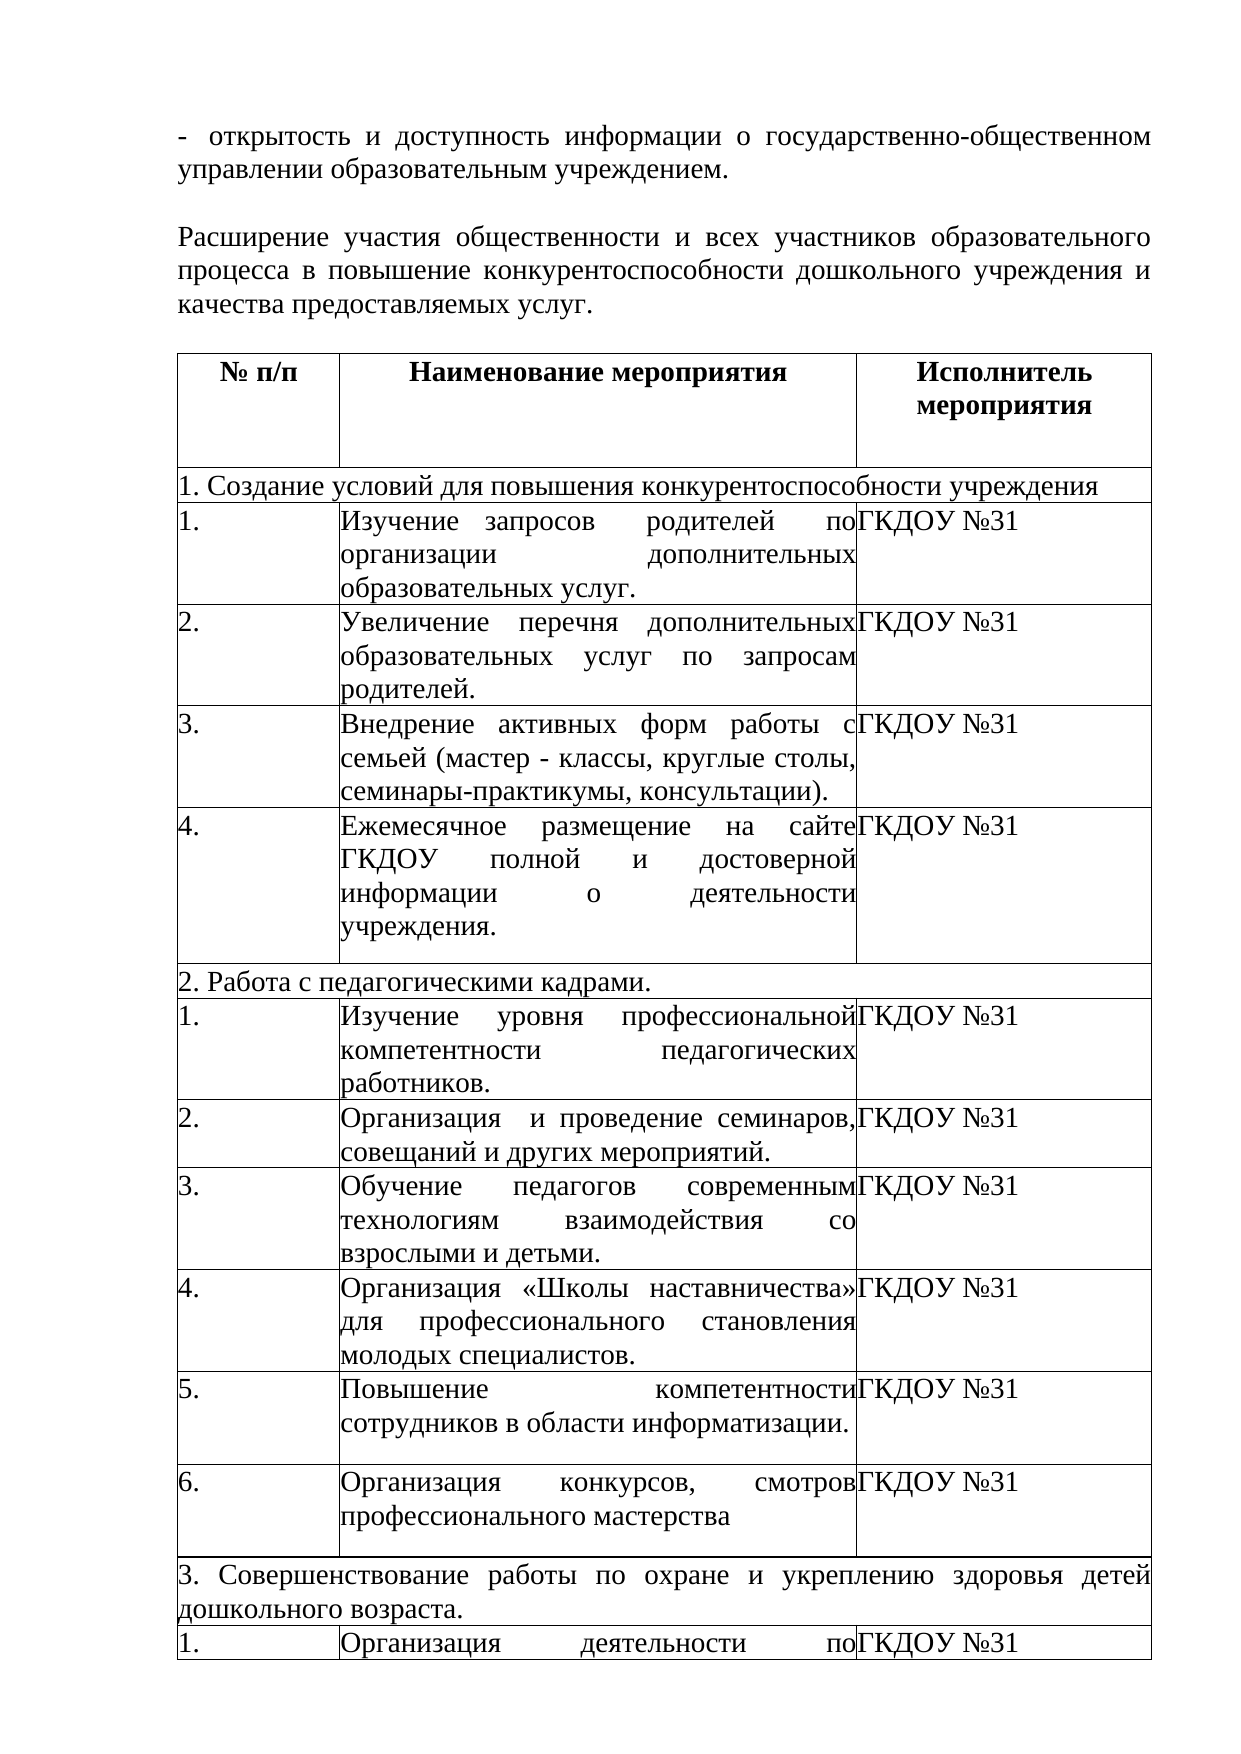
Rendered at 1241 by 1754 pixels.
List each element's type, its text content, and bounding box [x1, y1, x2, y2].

table_cell Изучение уровня профессиональной компетентности педагогических работников. [340, 999, 856, 1099]
table_cell 1. Создание условий для повышения конкурентоспособности учреждения [178, 468, 1151, 502]
table_header № п/п [178, 354, 339, 467]
table_cell ГКДОУ №31 [857, 1168, 1151, 1269]
table_cell 3. Совершенствование работы по охране и укреплению здоровья детей дошкольного возраста. [178, 1558, 1151, 1624]
table_cell Организация конкурсов, смотров профессионального мастерства [340, 1465, 856, 1556]
table_cell 3. [178, 706, 339, 807]
table_cell 1. [178, 999, 339, 1099]
table_cell ГКДОУ №31 [857, 1270, 1151, 1371]
table_cell 2. [178, 605, 339, 705]
table_cell Изучение запросов родителей по организации дополнительных образовательных услуг. [340, 503, 856, 603]
table_cell Обучение педагогов современным технологиям взаимодействия со взрослыми и детьми. [340, 1168, 856, 1269]
table_cell Повышение компетентности сотрудников в области информатизации. [340, 1372, 856, 1463]
table_cell Организация «Школы наставничества» для профессионального становления молодых специалистов. [340, 1270, 856, 1371]
table_header Наименование мероприятия [340, 354, 856, 467]
table_cell 6. [178, 1465, 339, 1556]
table_cell 3. [178, 1168, 339, 1269]
table_cell 4. [178, 1270, 339, 1371]
table_cell ГКДОУ №31 [857, 1626, 1151, 1659]
table_cell ГКДОУ №31 [857, 1100, 1151, 1167]
table_cell 5. [178, 1372, 339, 1463]
table_cell Увеличение перечня дополнительных образовательных услуг по запросам родителей. [340, 605, 856, 705]
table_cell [340, 1626, 856, 1659]
table_cell 1. [178, 1626, 339, 1659]
table_cell ГКДОУ №31 [857, 999, 1151, 1099]
table_cell ГКДОУ №31 [857, 605, 1151, 705]
table_header Исполнитель мероприятия [857, 354, 1151, 467]
table_cell Ежемесячное размещение на сайте ГКДОУ полной и достоверной информации о деятельности учреждения. [340, 808, 856, 963]
table_cell ГКДОУ №31 [857, 1372, 1151, 1463]
table_cell 1. [178, 503, 339, 603]
table_cell 4. [178, 808, 339, 963]
text Расширение участия общественности и всех участников образовательного процесса в повышение конкурентоспособности дошкольного учреждения и качества предоставляемых услуг. [177, 219, 1152, 319]
table_cell Внедрение активных форм работы с семьей (мастер - классы, круглые столы, семинары-практикумы, консультации). [340, 706, 856, 807]
table_cell ГКДОУ №31 [857, 808, 1151, 963]
table_cell 2. Работа с педагогическими кадрами. [178, 964, 1151, 997]
table_cell ГКДОУ №31 [857, 1465, 1151, 1556]
text - открытость и доступность информации о государственно-общественном управлении образовательным учреждением. [177, 118, 1152, 185]
table_cell Организация и проведение семинаров, совещаний и других мероприятий. [340, 1100, 856, 1167]
table_cell ГКДОУ №31 [857, 706, 1151, 807]
table_cell 2. [178, 1100, 339, 1167]
table_cell ГКДОУ №31 [857, 503, 1151, 603]
